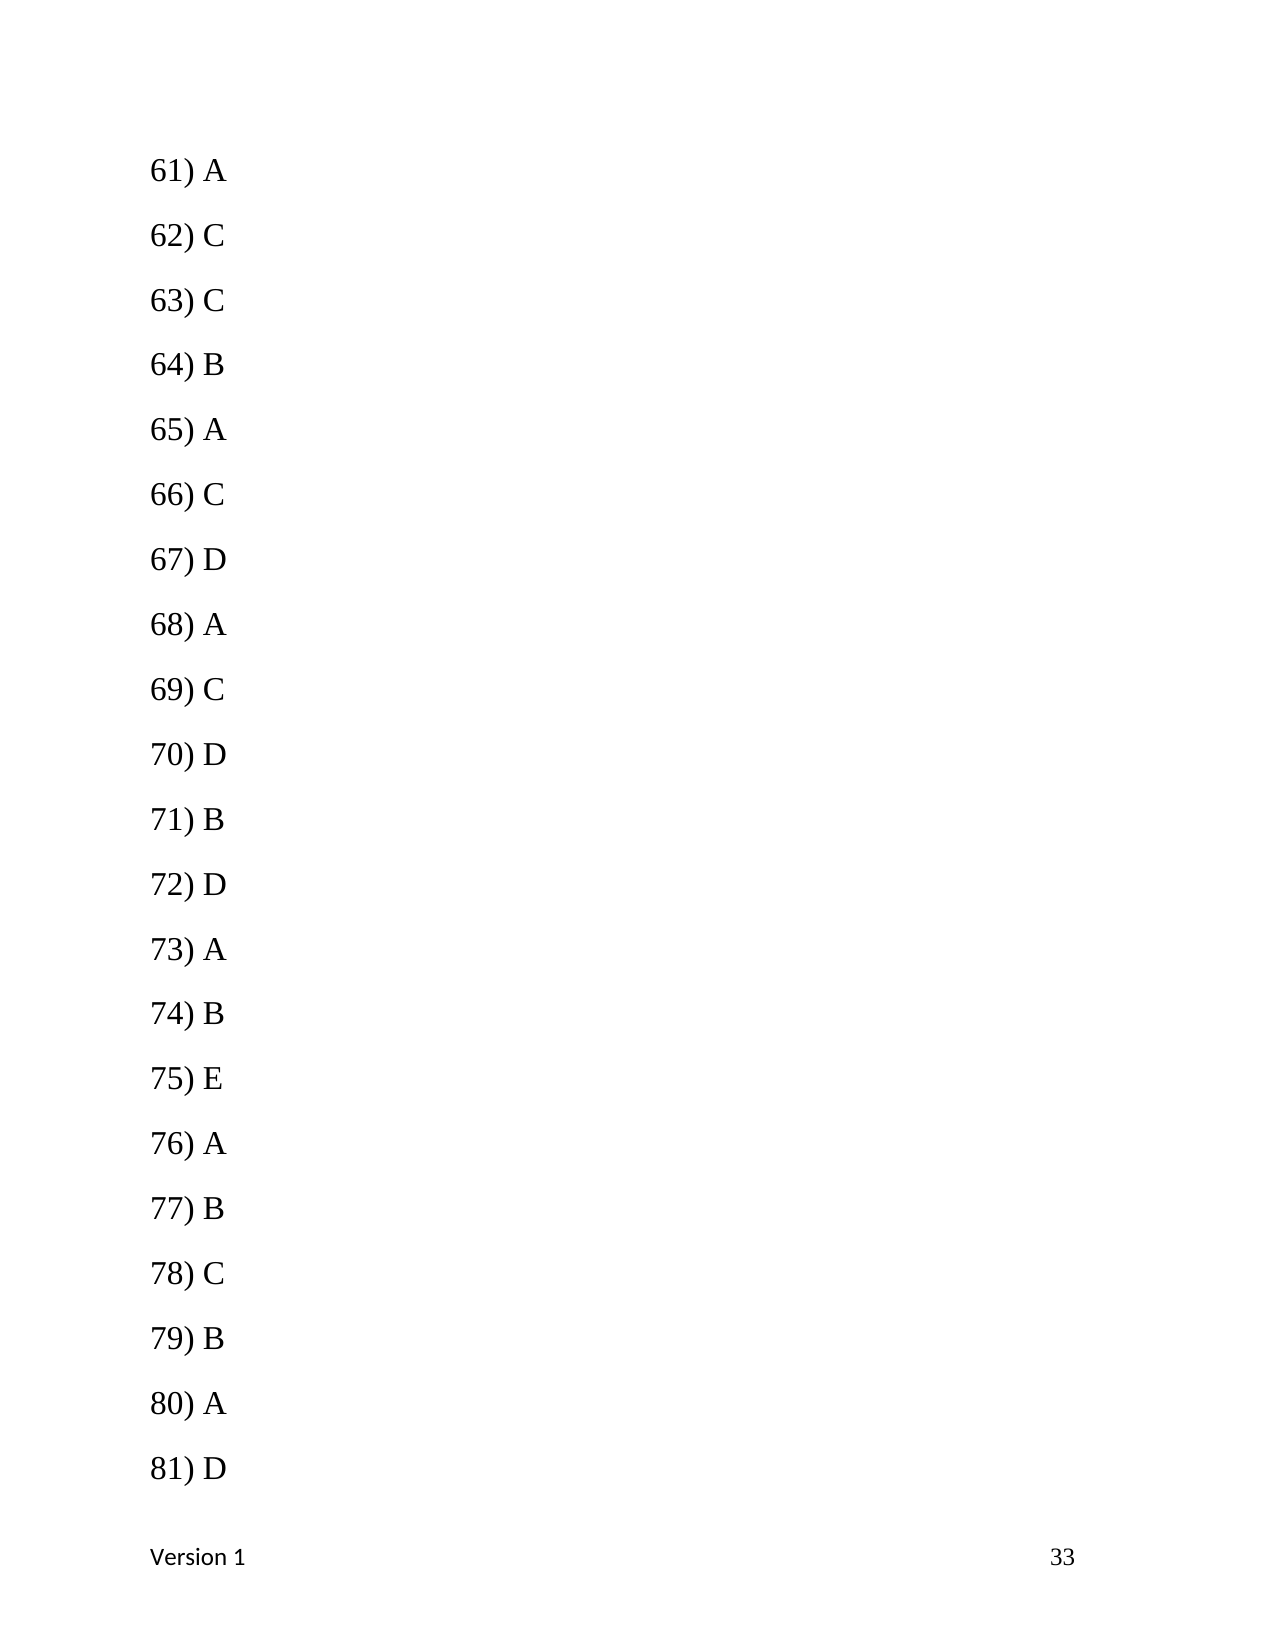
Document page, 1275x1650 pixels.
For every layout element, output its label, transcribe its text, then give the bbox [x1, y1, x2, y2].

text 77) B [150, 1188, 775, 1227]
text 80) A [150, 1383, 775, 1421]
text 70) D [150, 734, 775, 772]
text 71) B [150, 799, 775, 837]
text 64) B [150, 345, 775, 383]
text 67) D [150, 539, 775, 578]
text 76) A [150, 1123, 775, 1162]
text 81) D [150, 1448, 775, 1486]
text 74) B [150, 994, 775, 1032]
text 62) C [150, 215, 775, 253]
text 75) E [150, 1058, 775, 1097]
text 78) C [150, 1253, 775, 1292]
text 68) A [150, 604, 775, 643]
text 73) A [150, 929, 775, 967]
text 79) B [150, 1318, 775, 1356]
text 63) C [150, 280, 775, 318]
text 69) C [150, 669, 775, 707]
text 61) A [150, 150, 775, 188]
text 65) A [150, 409, 775, 448]
text 72) D [150, 864, 775, 902]
text 66) C [150, 474, 775, 513]
